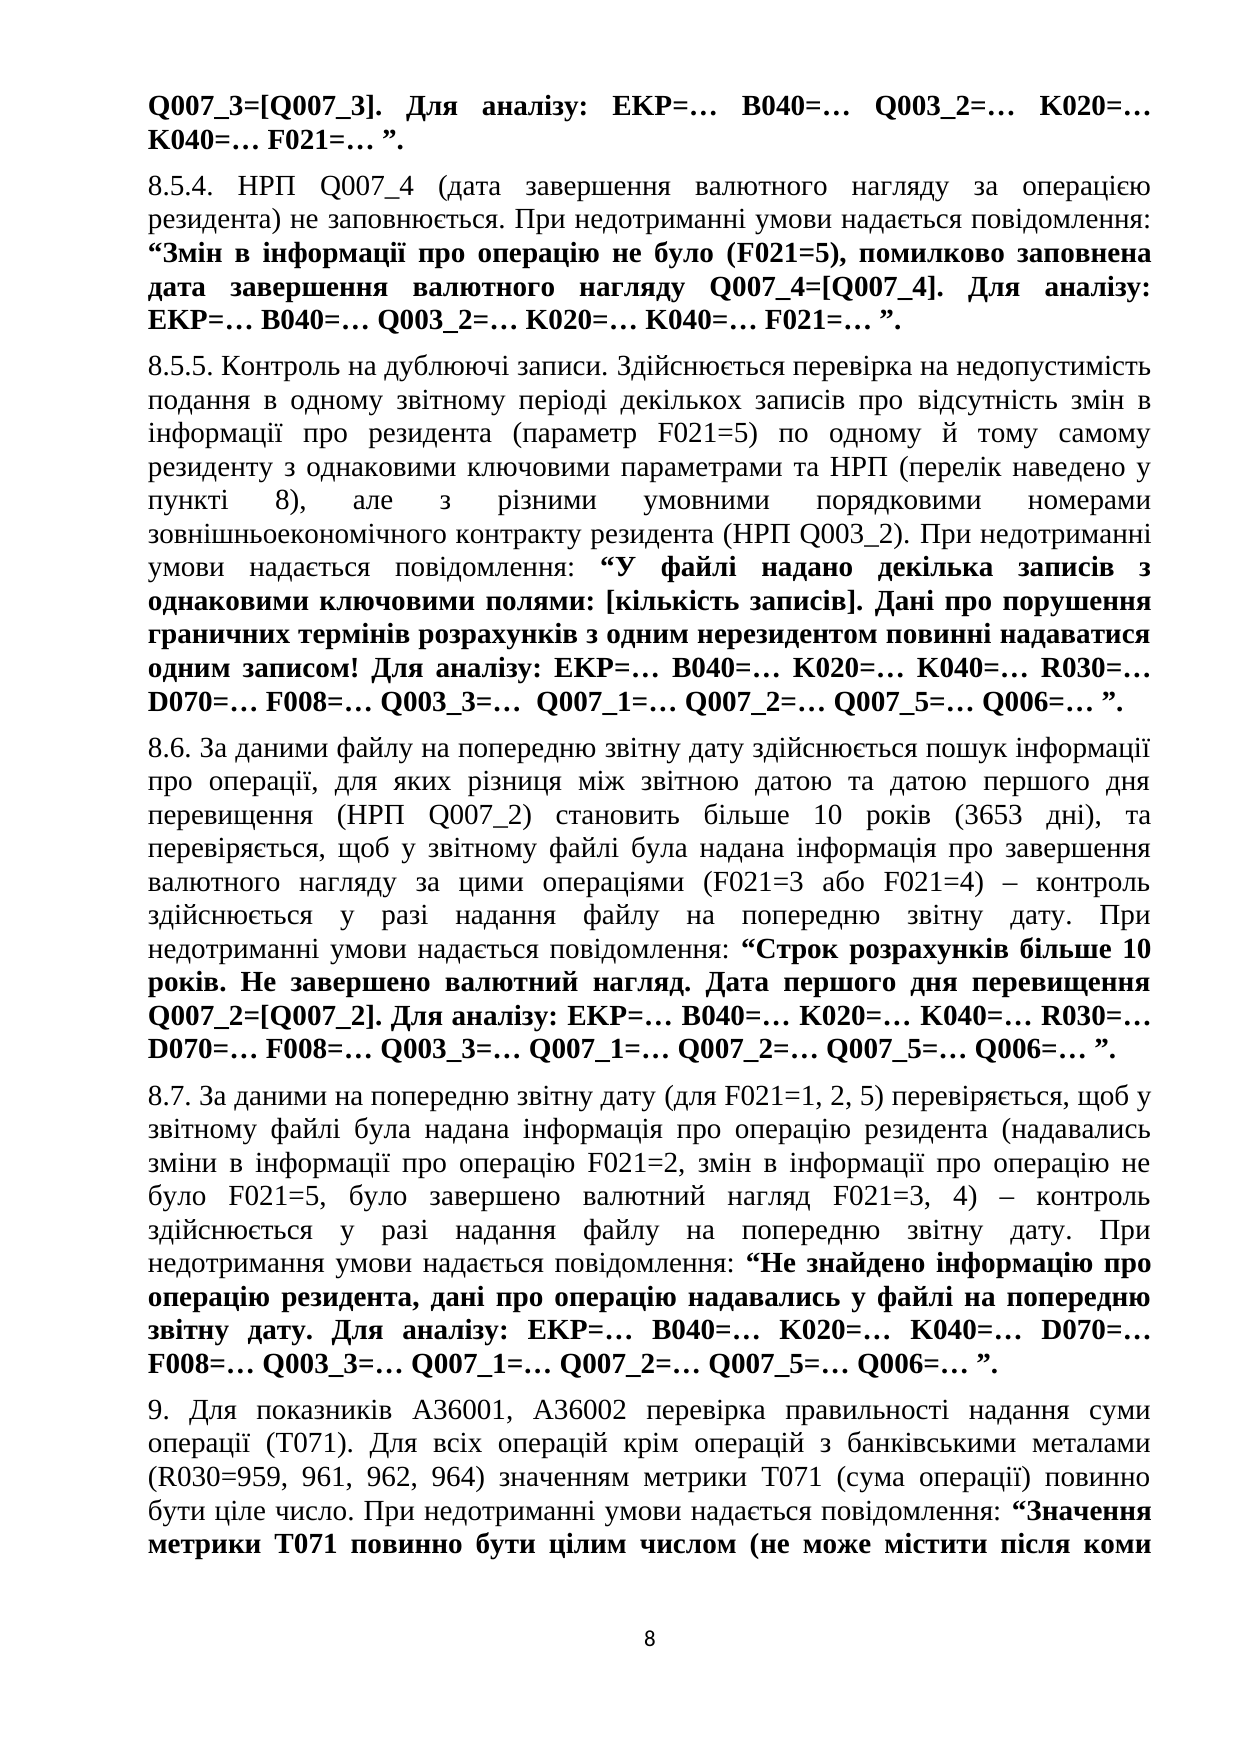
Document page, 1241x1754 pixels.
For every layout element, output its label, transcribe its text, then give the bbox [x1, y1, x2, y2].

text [148, 88, 1152, 156]
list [148, 1392, 1152, 1560]
text 8.7. За даними на попередню звітну дату (для F021=1, 2, 5) перевіряється, щоб у звітному файлі була надана інформація про операцію резидента (надавались зміни в інформації про операцію F021=2, змін в інформації про операцію не було F021=5, було завершено валютний нагляд F021=3, 4) – контроль здійснюється у разі надання файлу на попередню звітну дату. При недотримання умови надається повідомлення: “Не знайдено інформацію про операцію резидента, дані про операцію надавались у файлі на попередню звітну дату. Для аналізу: EKP=… B040=… K020=… K040=… D070=… F008=… Q003_3=… Q007_1=… Q007_2=… Q007_5=… Q006=… ”. [148, 1078, 1152, 1379]
text 8.5.4. НРП Q007_4 (дата завершення валютного нагляду за операцією резидента) не заповнюється. При недотриманні умови надається повідомлення: “Змін в інформації про операцію не було (F021=5), помилково заповнена дата завершення валютного нагляду Q007_4=[Q007_4]. Для аналізу: EKP=… B040=… Q003_2=… K020=… K040=… F021=… ”. [148, 168, 1152, 336]
text 8.5.5. Контроль на дублюючі записи. Здійснюється перевірка на недопустимість подання в одному звітному періоді декількох записів про відсутність змін в інформації про резидента (параметр F021=5) по одному й тому самому резиденту з однаковими ключовими параметрами та НРП (перелік наведено у пункті 8), але з різними умовними порядковими номерами зовнішньоекономічного контракту резидента (НРП Q003_2). При недотриманні умови надається повідомлення: “У файлі надано декілька записів з однаковими ключовими полями: [кількість записів]. Дані про порушення граничних термінів розрахунків з одним нерезидентом повинні надаватися одним записом! Для аналізу: EKP=… B040=… K020=… K040=… R030=… D070=… F008=… Q003_3=… Q007_1=… Q007_2=… Q007_5=… Q006=… ”. [148, 348, 1152, 717]
text 8.6. За даними файлу на попередню звітну дату здійснюється пошук інформації про операції, для яких різниця між звітною датою та датою першого дня перевищення (НРП Q007_2) становить більше 10 років (3653 дні), та перевіряється, щоб у звітному файлі була надана інформація про завершення валютного нагляду за цими операціями (F021=3 або F021=4) – контроль здійснюється у разі надання файлу на попередню звітну дату. При недотриманні умови надається повідомлення: “Строк розрахунків більше 10 років. Не завершено валютний нагляд. Дата першого дня перевищення Q007_2=[Q007_2]. Для аналізу: EKP=… B040=… K020=… K040=… R030=… D070=… F008=… Q003_3=… Q007_1=… Q007_2=… Q007_5=… Q006=… ”. [148, 730, 1152, 1065]
